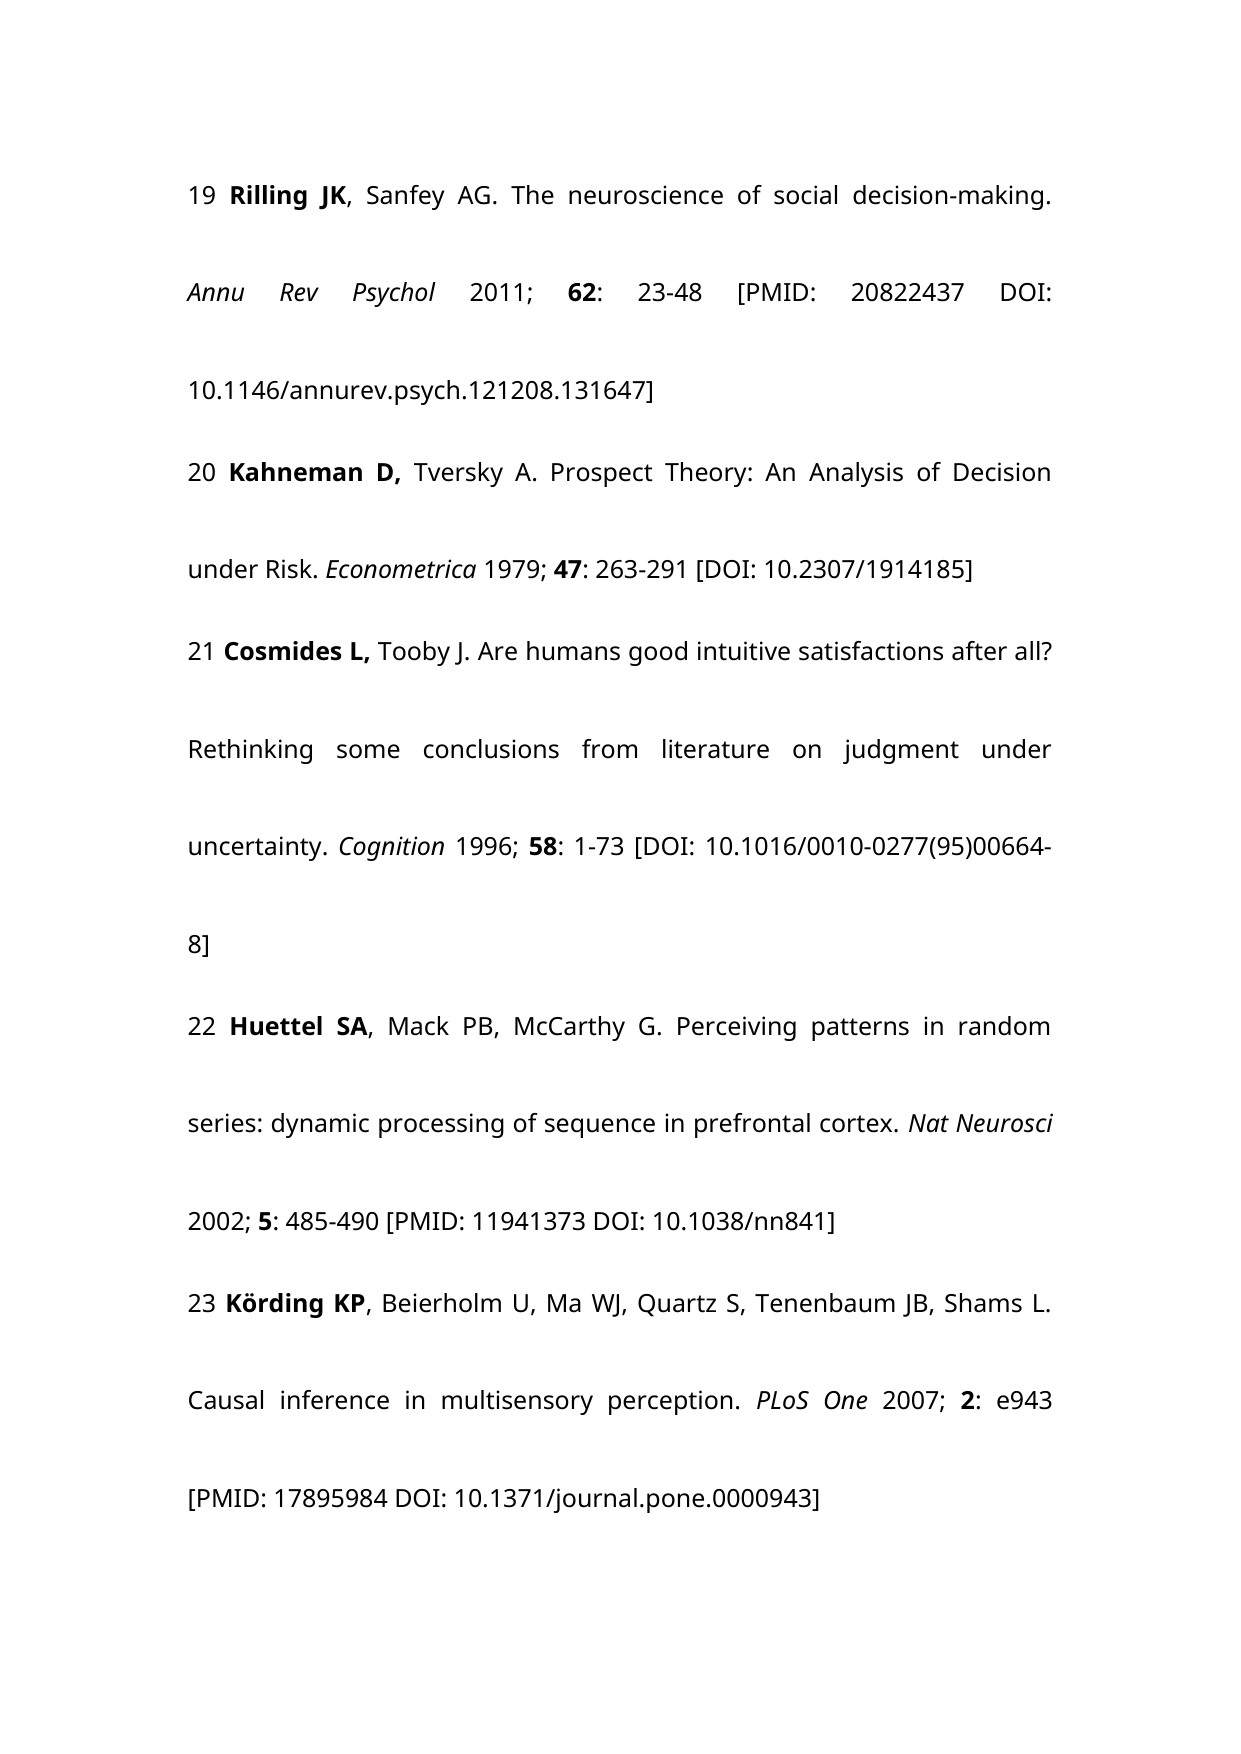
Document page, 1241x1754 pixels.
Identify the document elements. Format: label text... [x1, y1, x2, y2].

text 23 Körding KP, Beierholm U, Ma WJ, Quartz S, Tenenbaum JB, Shams L. Causal inference in multisensory perception. PLoS One 2007; 2: e943 [PMID: 17895984 DOI: 10.1371/journal.pone.0000943] [187, 1270, 1053, 1530]
text 21 Cosmides L, Tooby J. Are humans good intuitive satisfactions after all? Rethinking some conclusions from literature on judgment under uncertainty. Cognition 1996; 58: 1-73 [DOI: 10.1016/0010-0277(95)00664-8] [187, 618, 1053, 976]
text 19 Rilling JK, Sanfey AG. The neuroscience of social decision-making. Annu Rev Psychol 2011; 62: 23-48 [PMID: 20822437 DOI: 10.1146/annurev.psych.121208.131647] [187, 162, 1053, 422]
text 20 Kahneman D, Tversky A. Prospect Theory: An Analysis of Decision under Risk. Econometrica 1979; 47: 263-291 [DOI: 10.2307/1914185] [187, 439, 1053, 601]
text 22 Huettel SA, Mack PB, McCarthy G. Perceiving patterns in random series: dynamic processing of sequence in prefrontal cortex. Nat Neurosci 2002; 5: 485-490 [PMID: 11941373 DOI: 10.1038/nn841] [187, 993, 1053, 1253]
